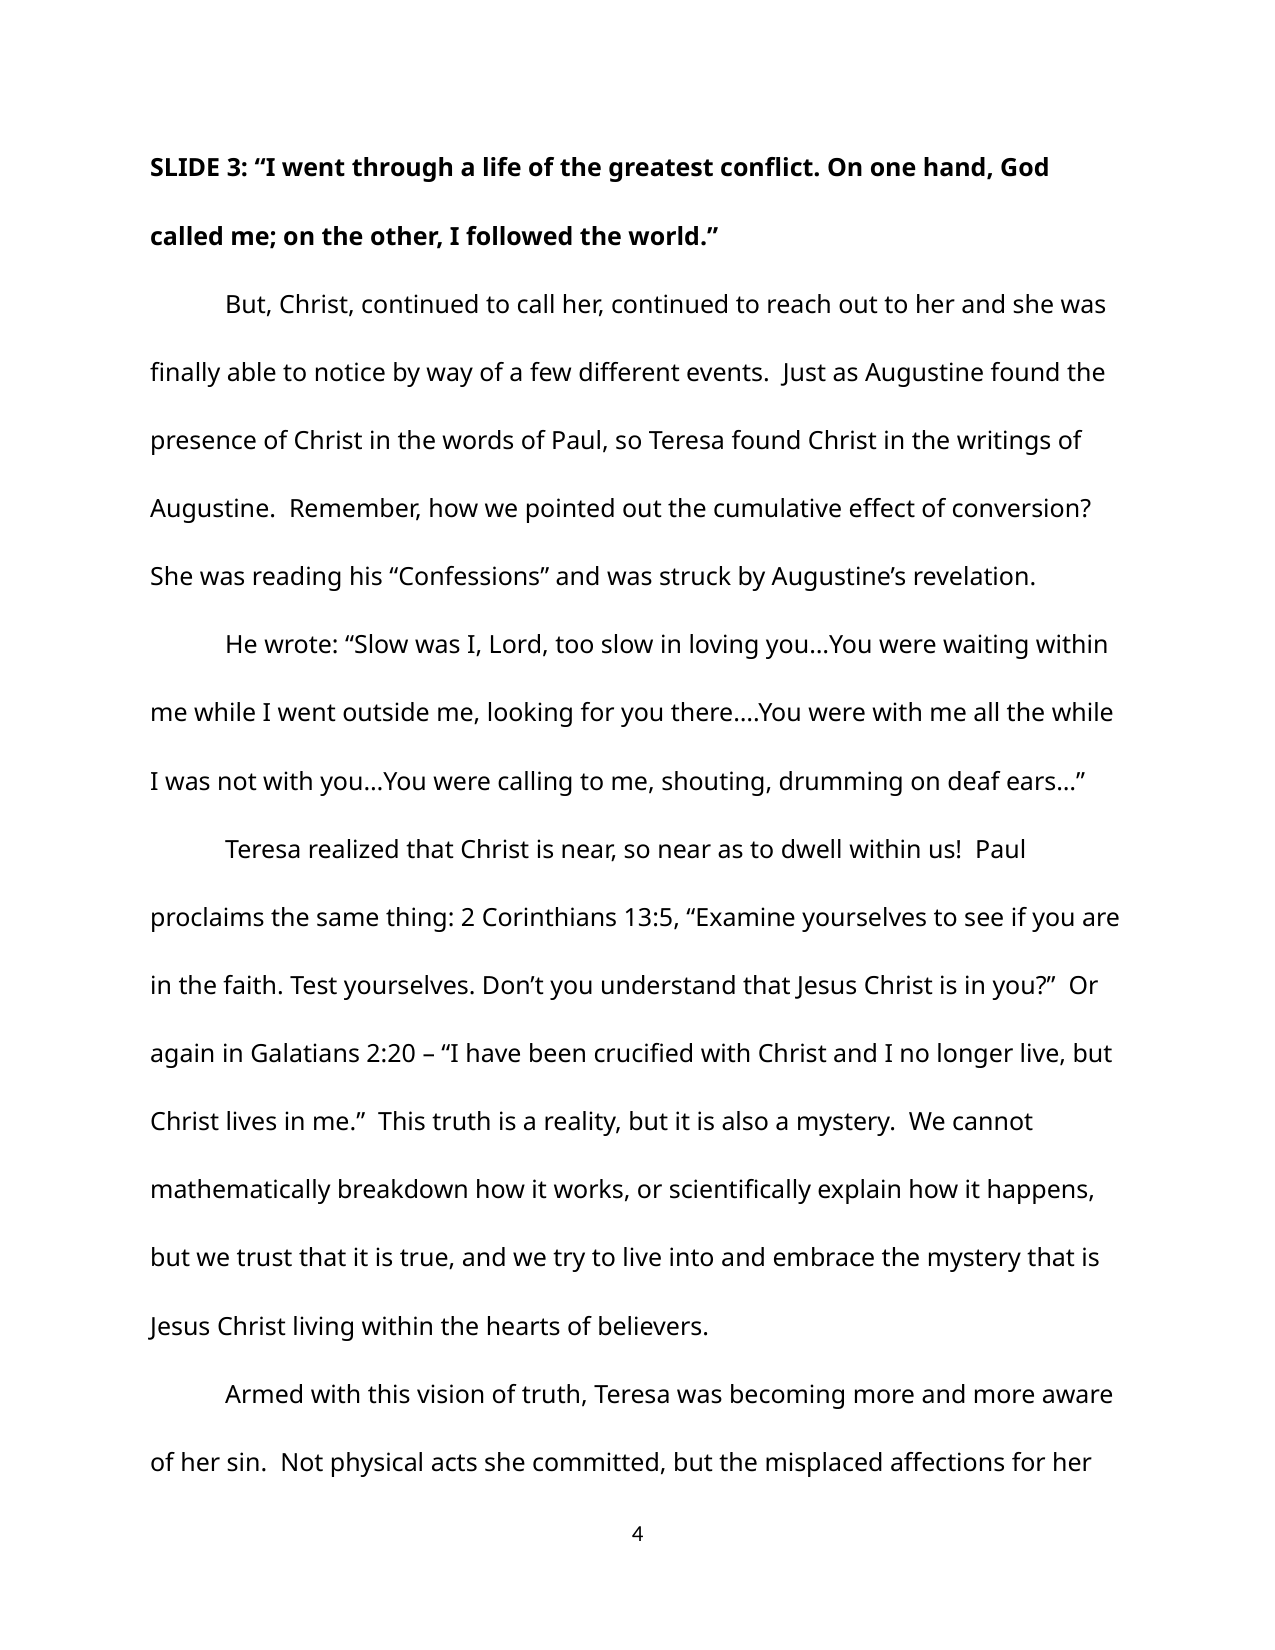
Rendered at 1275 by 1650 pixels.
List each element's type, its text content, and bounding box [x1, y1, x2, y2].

text Teresa realized that Christ is near, so near as to dwell within us! Paul proclaims the same thing: 2 Corinthians 13:5, “Examine yourselves to see if you are in the faith. Test yourselves. Don’t you understand that Jesus Christ is in you?” Or again in Galatians 2:20 – “I have been crucified with Christ and I no longer live, but Christ lives in me.” This truth is a reality, but it is also a mystery. We cannot mathematically breakdown how it works, or scientifically explain how it happens, but we trust that it is true, and we try to live into and embrace the mystery that is Jesus Christ living within the hearts of believers. [150, 831, 1125, 1342]
text SLIDE 3: “I went through a life of the greatest conflict. On one hand, God called me; on the other, I followed the world.” [150, 150, 1125, 252]
text But, Christ, continued to call her, continued to reach out to her and she was finally able to notice by way of a few different events. Just as Augustine found the presence of Christ in the words of Paul, so Teresa found Christ in the writings of Augustine. Remember, how we pointed out the cumulative effect of conversion? She was reading his “Confessions” and was struck by Augustine’s revelation. [150, 286, 1125, 593]
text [150, 1376, 1125, 1478]
text He wrote: “Slow was I, Lord, too slow in loving you…You were waiting within me while I went outside me, looking for you there….You were with me all the while I was not with you…You were calling to me, shouting, drumming on deaf ears…” [150, 627, 1125, 797]
